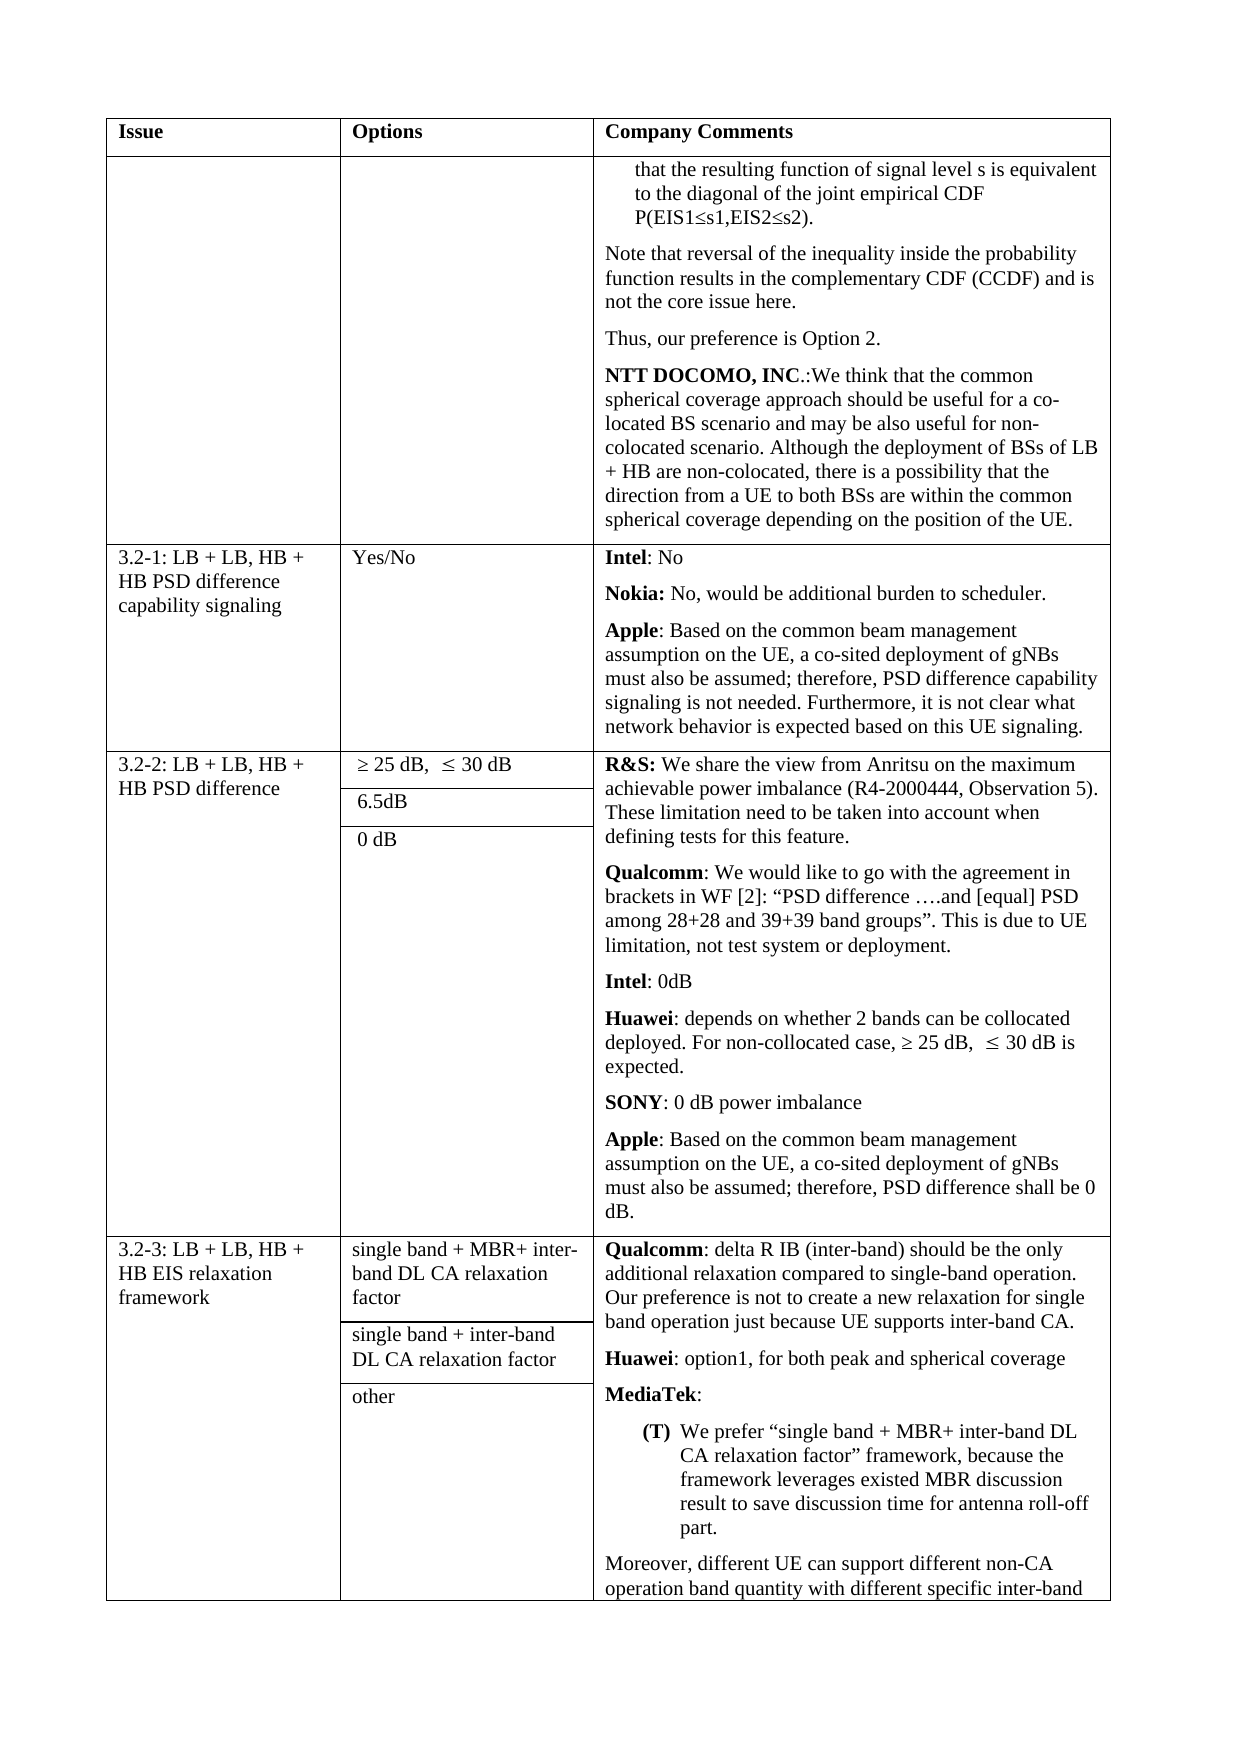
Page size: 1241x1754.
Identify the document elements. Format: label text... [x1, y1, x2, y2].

table_header Company Comments [594, 119, 1110, 156]
table_cell R&S: We share the view from Anritsu on the maximum achievable power imbalance (R4-2000444, Observation 5). These limitation need to be taken into account when defining tests for this feature. Qualcomm: We would like to go with the agreement in brackets in WF [2]: “PSD difference ….and [equal] PSD among 28+28 and 39+39 band groups”. This is due to UE limitation, not test system or deployment. Intel: 0dB Huawei: depends on whether 2 bands can be collocated deployed. For non-collocated case, ≥ 25 dB, 30 dB is expected. SONY: 0 dB power imbalance Apple: Based on the common beam management assumption on the UE, a co-sited deployment of gNBs must also be assumed; therefore, PSD difference shall be 0 dB. [594, 752, 1110, 1236]
table_cell 3.2-3: LB + LB, HB + HB EIS relaxation framework [107, 1237, 340, 1599]
table_header Options [341, 119, 593, 156]
table_cell Yes/No [341, 545, 593, 751]
table_header Issue [107, 119, 340, 156]
table_cell 0 dB [341, 827, 593, 1236]
table_cell ≥ 25 dB, 30 dB [341, 752, 593, 788]
table_cell single band + MBR+ inter-band DL CA relaxation factor [341, 1237, 593, 1321]
table_cell 3.2-2: LB + LB, HB + HB PSD difference [107, 752, 340, 1236]
table_cell Intel: No Nokia: No, would be additional burden to scheduler. Apple: Based on the common beam management assumption on the UE, a co-sited deployment of gNBs must also be assumed; therefore, PSD difference capability signaling is not needed. Furthermore, it is not clear what network behavior is expected based on this UE signaling. [594, 545, 1110, 751]
table_cell other [341, 1384, 593, 1599]
table_cell single band + inter-band DL CA relaxation factor [341, 1323, 593, 1383]
table_cell 6.5dB [341, 789, 593, 826]
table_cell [341, 157, 593, 543]
table_cell 3.2-1: LB + LB, HB + HB PSD difference capability signaling [107, 545, 340, 751]
table_cell Qualcomm: delta R IB (inter-band) should be the only additional relaxation compared to single-band operation. Our preference is not to create a new relaxation for single band operation just because UE supports inter-band CA. Huawei: option1, for both peak and spherical coverage MediaTek: We prefer “single band + MBR+ inter-band DL CA relaxation factor” framework, because the framework leverages existed MBR discussion result to save discussion time for antenna roll-off part. Moreover, different UE can support different non-CA operation band quantity with different specific inter-band DL CA. It means that even if these UE models support same inter-band DL CA, the expected performance difference compared to single-band UE would be still different due to different antenna roll-off loss for different total supported bands. (2) About the name of “inter-band DL CA relaxation factor”, we are okay to use other name. Our intention is to make the framework be clearer firstly, because it is helpful to converge discussions on inter-band DL CA relaxation factor “value”. (# whether the “value” include antenna roll-off loss or not.) Nokia: We think that single band + MBR+ inter-band DL CA relaxation is too complicated and also note that MBR scheme is under discussion. Single band + inter-band DL CA relaxation factor seems reasonable approach. Apple: we observe an impact on REFSENS (peak EIS), as described in 0017. We observe a further impact on spherical coverage EIS due to wideband beam degradation, as described in 0018. Both factors shall be captured in the inter-band EIS requirements for 28+28/39+39 combinations [594, 1237, 1110, 1599]
